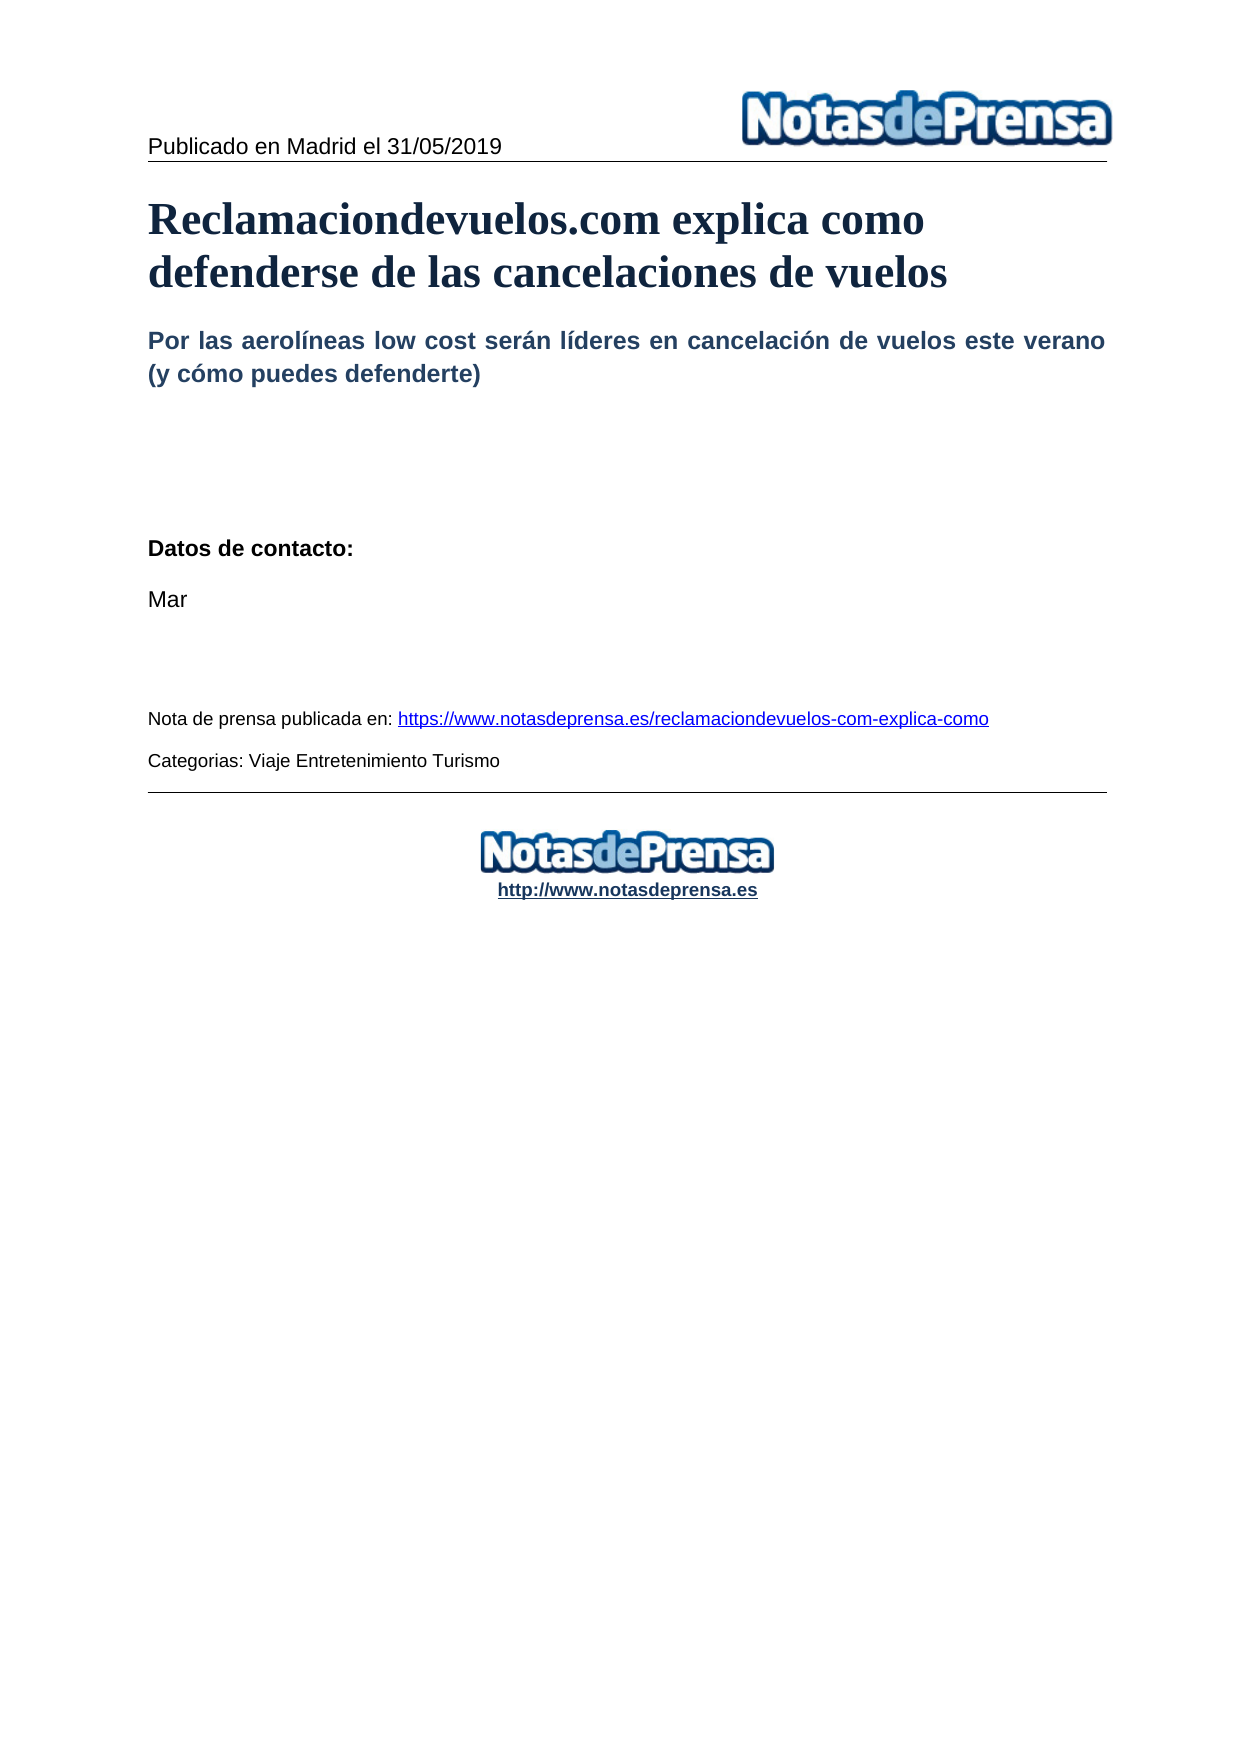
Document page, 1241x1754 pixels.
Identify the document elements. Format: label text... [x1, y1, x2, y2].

text Publicado en Madrid el 31/05/2019 [148, 133, 1107, 161]
picture [742, 90, 1113, 148]
text Nota de prensa publicada en: https://www.notasdeprensa.es/reclamaciondevuelos-com-explica-como [148, 707, 1107, 729]
picture [480, 829, 775, 875]
text Categorias: Viaje Entretenimiento Turismo [148, 750, 1107, 771]
text Datos de contacto: [148, 535, 1107, 562]
text http://www.notasdeprensa.es [148, 879, 1107, 901]
text Mar [148, 586, 1063, 613]
subtitle Reclamaciondevuelos.com explica como defenderse de las cancelaciones de vuelos [148, 192, 1107, 297]
subtitle Por las aerolíneas low cost serán líderes en cancelación de vuelos este verano (y cómo puedes defenderte) [148, 326, 1107, 388]
